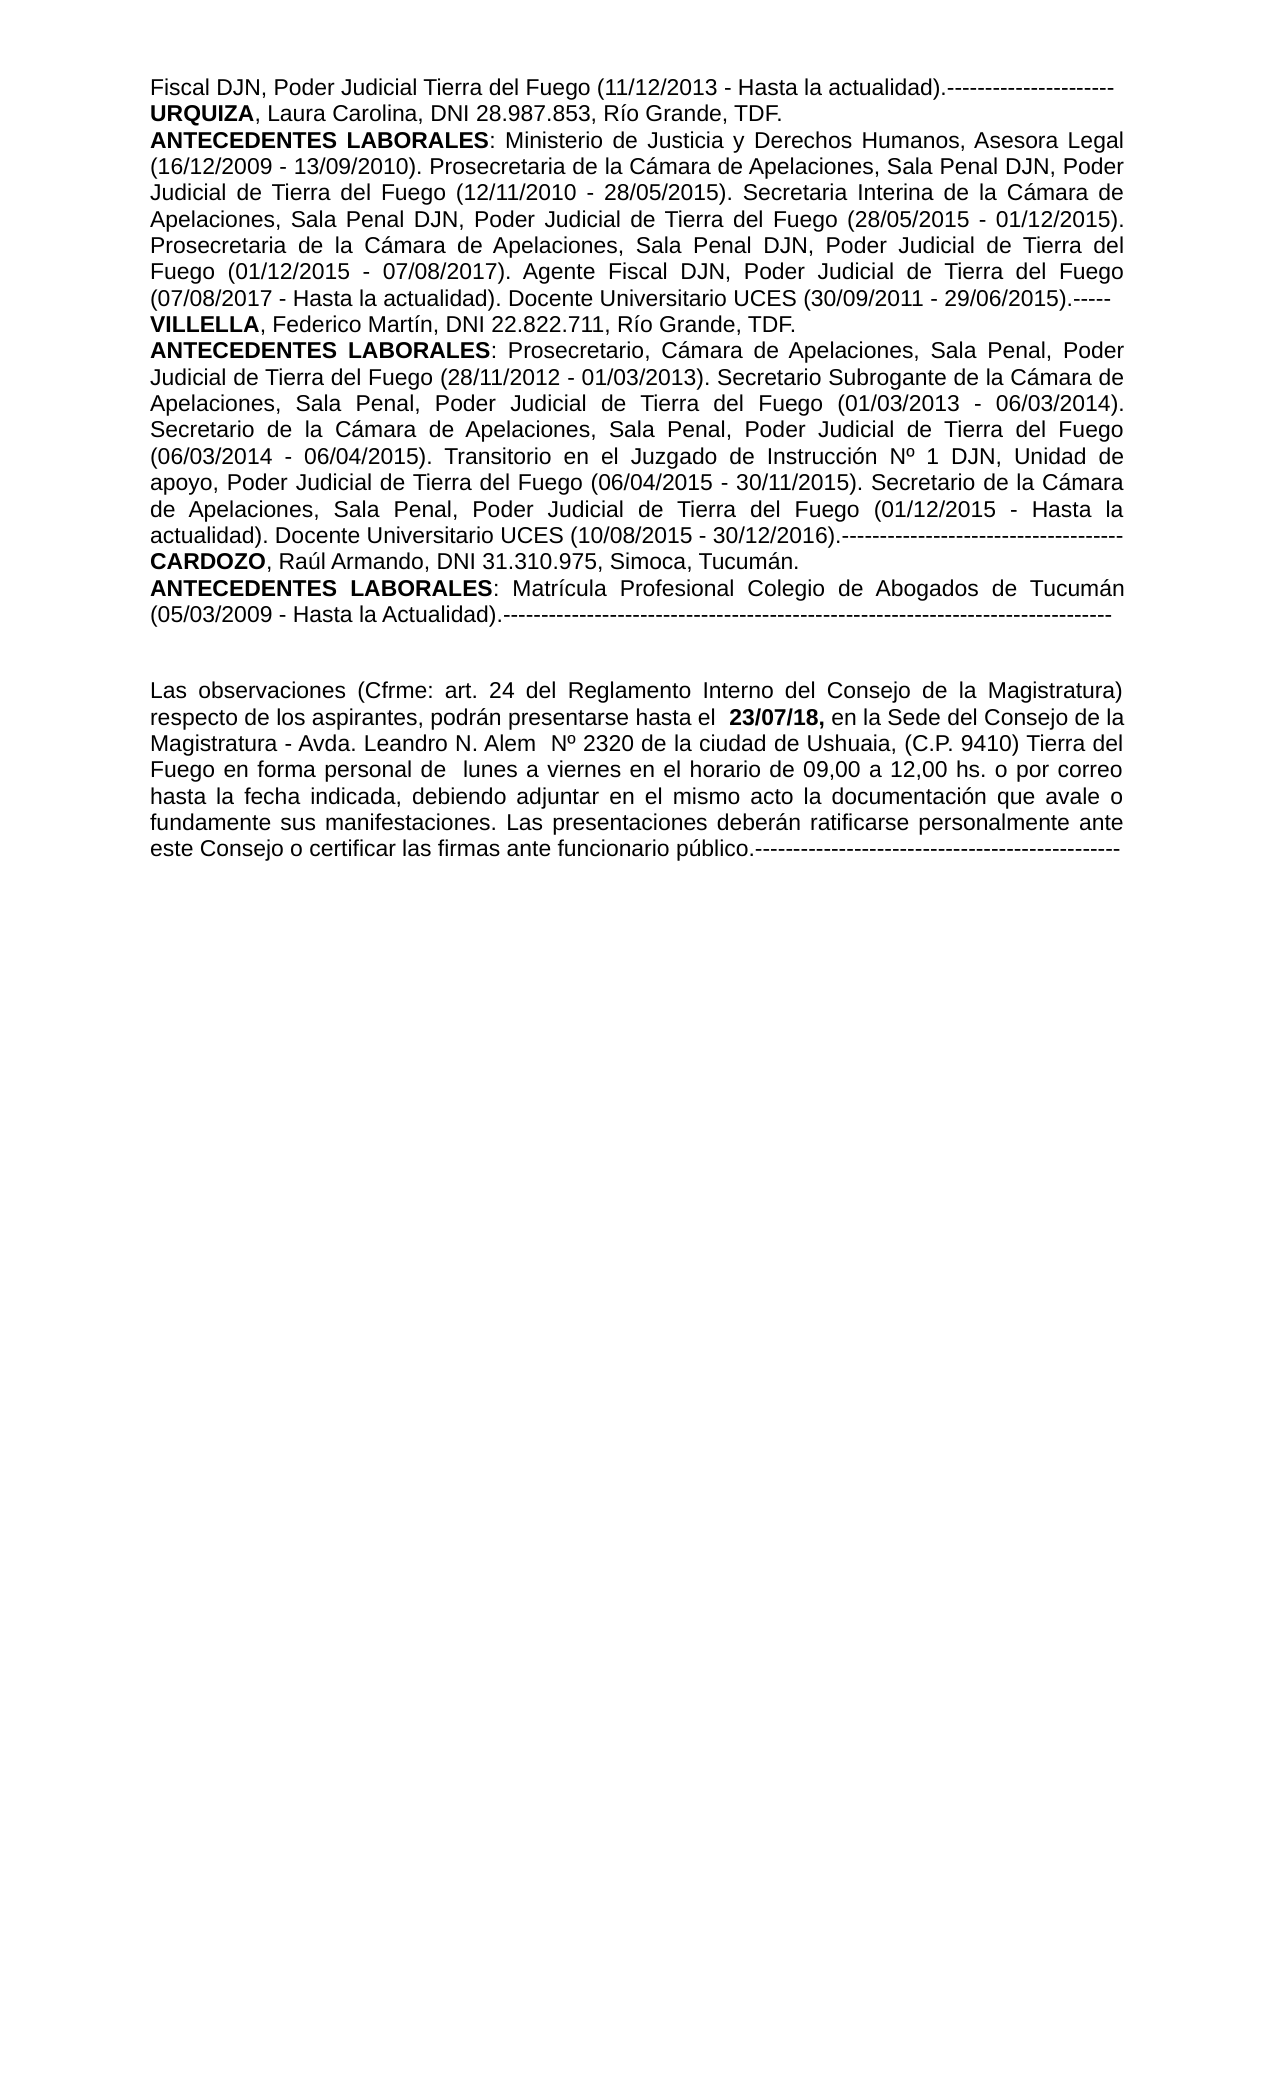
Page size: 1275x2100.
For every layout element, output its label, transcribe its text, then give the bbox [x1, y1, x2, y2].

text ANTECEDENTES LABORALES: Prosecretario, Cámara de Apelaciones, Sala Penal, Poder Judicial de Tierra del Fuego (28/11/2012 - 01/03/2013). Secretario Subrogante de la Cámara de Apelaciones, Sala Penal, Poder Judicial de Tierra del Fuego (01/03/2013 - 06/03/2014). Secretario de la Cámara de Apelaciones, Sala Penal, Poder Judicial de Tierra del Fuego (06/03/2014 - 06/04/2015). Transitorio en el Juzgado de Instrucción Nº 1 DJN, Unidad de apoyo, Poder Judicial de Tierra del Fuego (06/04/2015 - 30/11/2015). Secretario de la Cámara de Apelaciones, Sala Penal, Poder Judicial de Tierra del Fuego (01/12/2015 - Hasta la actualidad). Docente Universitario UCES (10/08/2015 - 30/12/2016).------------------------------------- [150, 337, 1125, 548]
text URQUIZA, Laura Carolina, DNI 28.987.853, Río Grande, TDF. [150, 100, 1125, 127]
text ANTECEDENTES LABORALES: Matrícula Profesional Colegio de Abogados de Tucumán (05/03/2009 - Hasta la Actualidad).-------------------------------------------------------------------------------- [150, 574, 1125, 627]
text ANTECEDENTES LABORALES: Ministerio de Justicia y Derechos Humanos, Asesora Legal (16/12/2009 - 13/09/2010). Prosecretaria de la Cámara de Apelaciones, Sala Penal DJN, Poder Judicial de Tierra del Fuego (12/11/2010 - 28/05/2015). Secretaria Interina de la Cámara de Apelaciones, Sala Penal DJN, Poder Judicial de Tierra del Fuego (28/05/2015 - 01/12/2015). Prosecretaria de la Cámara de Apelaciones, Sala Penal DJN, Poder Judicial de Tierra del Fuego (01/12/2015 - 07/08/2017). Agente Fiscal DJN, Poder Judicial de Tierra del Fuego (07/08/2017 - Hasta la actualidad). Docente Universitario UCES (30/09/2011 - 29/06/2015).----- [150, 127, 1125, 311]
text Las observaciones (Cfrme: art. 24 del Reglamento Interno del Consejo de la Magistratura) respecto de los aspirantes, podrán presentarse hasta el 23/07/18, en la Sede del Consejo de la Magistratura - Avda. Leandro N. Alem Nº 2320 de la ciudad de Ushuaia, (C.P. 9410) Tierra del Fuego en forma personal de lunes a viernes en el horario de 09,00 a 12,00 hs. o por correo hasta la fecha indicada, debiendo adjuntar en el mismo acto la documentación que avale o fundamente sus manifestaciones. Las presentaciones deberán ratificarse personalmente ante este Consejo o certificar las firmas ante funcionario público.------------------------------------------------ [150, 677, 1124, 862]
text CARDOZO, Raúl Armando, DNI 31.310.975, Simoca, Tucumán. [150, 548, 1125, 574]
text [150, 74, 1125, 100]
text VILLELLA, Federico Martín, DNI 22.822.711, Río Grande, TDF. [150, 311, 1125, 337]
